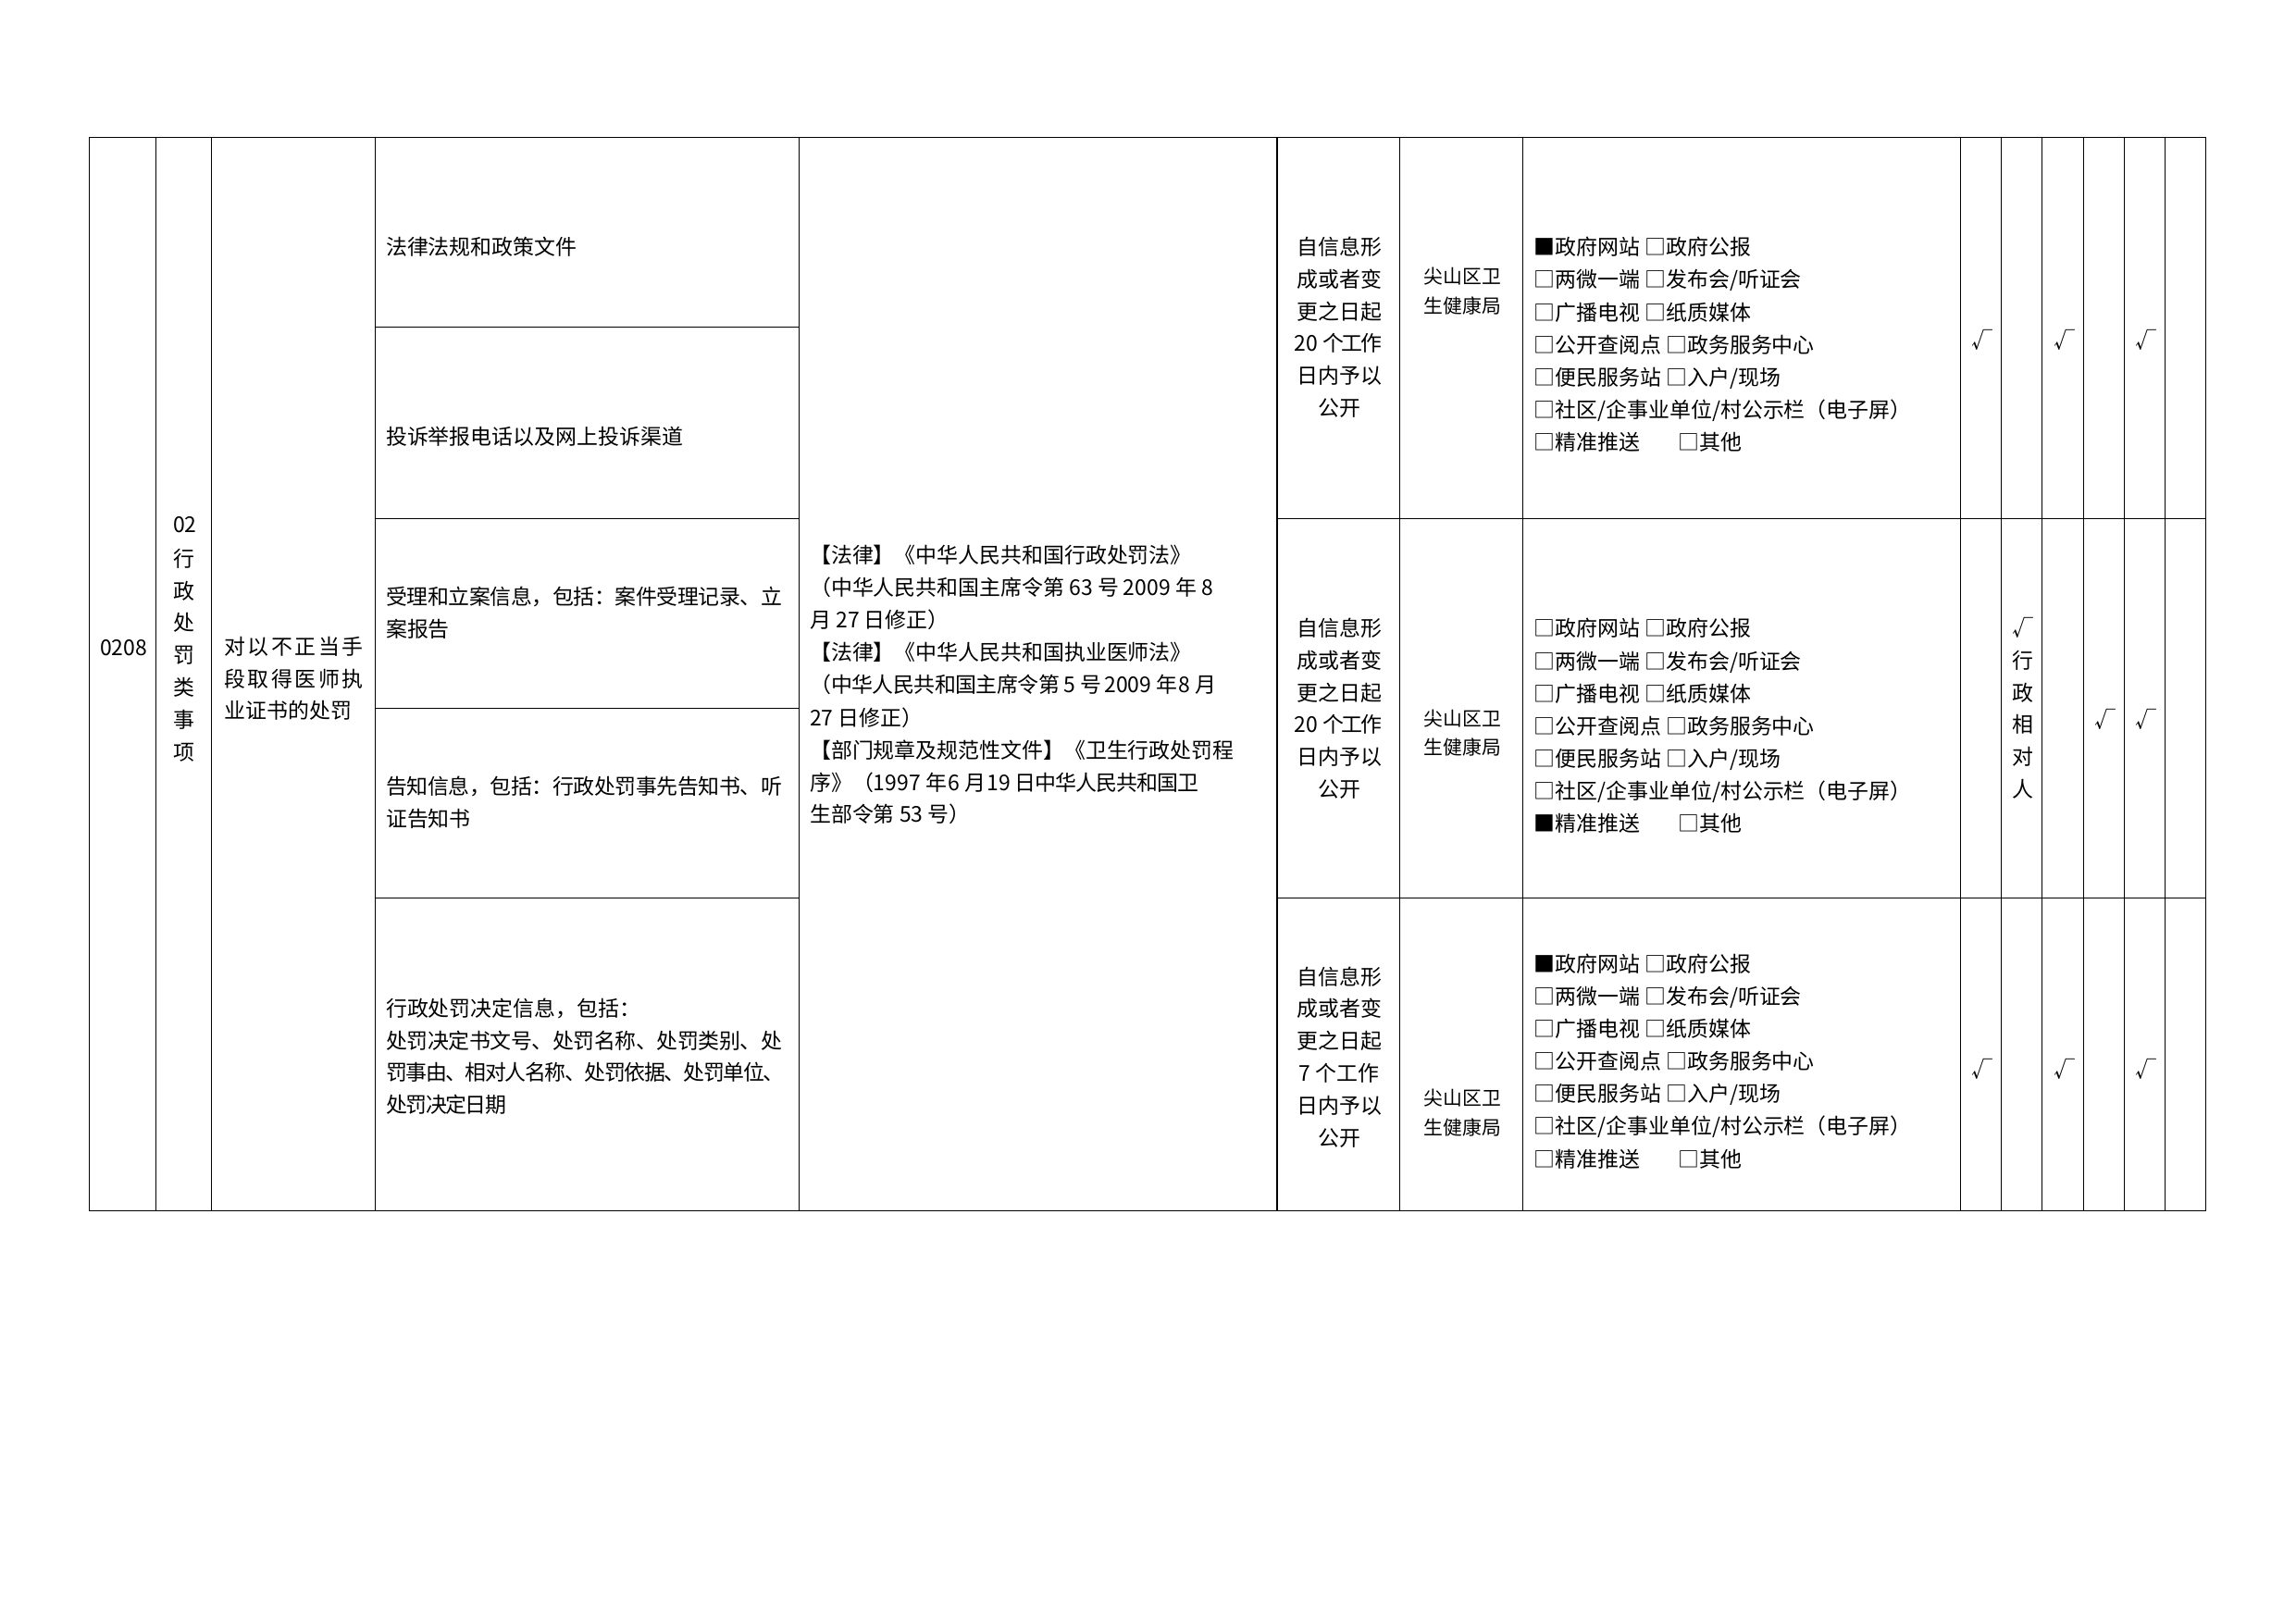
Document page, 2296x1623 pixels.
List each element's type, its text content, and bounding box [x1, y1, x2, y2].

table_header 尖山区卫生健康局 [1400, 138, 1522, 517]
table_cell √ [2042, 898, 2083, 1210]
table_cell [2002, 898, 2042, 1210]
table_cell [2166, 898, 2205, 1210]
table_cell [2166, 519, 2205, 898]
table_cell √ 行政相对人 [2002, 519, 2042, 898]
table_header ■政府网站 □政府公报 □两微一端 □发布会/听证会 □广播电视 □纸质媒体 □公开查阅点 □政务服务中心 □便民服务站 □入户/现场 □社区/企事业单位/村公示栏（电子屏） □精准推送 □其他 [1523, 138, 1960, 517]
table_cell ■政府网站 □政府公报 □两微一端 □发布会/听证会 □广播电视 □纸质媒体 □公开查阅点 □政务服务中心 □便民服务站 □入户/现场 □社区/企事业单位/村公示栏（电子屏） □精准推送 □其他 [1523, 898, 1960, 1210]
table_header 法律法规和政策文件 [376, 138, 799, 327]
table_header 0208 [90, 138, 155, 1210]
table_header √ [1961, 138, 2001, 517]
table_header [2166, 138, 2205, 517]
table_header 对以不正当手段取得医师执业证书的处罚 [212, 138, 375, 1210]
table_cell [2042, 519, 2083, 898]
table_header √ [2042, 138, 2083, 517]
table_cell 自信息形成或者变更之日起20 个工作日内予以公开 [1278, 519, 1399, 898]
table_cell √ [2125, 898, 2165, 1210]
table_cell 尖山区卫生健康局 [1400, 898, 1522, 1210]
table_cell 行政处罚决定信息，包括： 处罚决定书文号、处罚名称、处罚类别、处罚事由、相对人名称、处罚依据、处罚单位、处罚决定日期 [376, 898, 799, 1210]
table_header 02 行政处罚类事项 [156, 138, 211, 1210]
table_cell [2084, 898, 2124, 1210]
table_cell 尖山区卫生健康局 [1400, 519, 1522, 898]
table_header √ [2125, 138, 2165, 517]
table_cell √ [2084, 519, 2124, 898]
table_header [2084, 138, 2124, 517]
table_cell 自信息形成或者变更之日起7 个工作日内予以公开 [1278, 898, 1399, 1210]
table_cell □政府网站 □政府公报 □两微一端 □发布会/听证会 □广播电视 □纸质媒体 □公开查阅点 □政务服务中心 □便民服务站 □入户/现场 □社区/企事业单位/村公示栏（电子屏） ■精准推送 □其他 [1523, 519, 1960, 898]
table_cell 告知信息，包括：行政处罚事先告知书、听证告知书 [376, 709, 799, 898]
table_header 【法律】《中华人民共和国行政处罚法》 （中华人民共和国主席令第 63 号 2009 年 8 月 27 日修正） 【法律】《中华人民共和国执业医师法》 （中华人民共和国主席令第 5 号 2009 年 8 月 27 日修正） 【部门规章及规范性文件】《卫生行政处罚程序》（1997 年 6 月 19 日中华人民共和国卫 生部令第 53 号） [800, 138, 1276, 1210]
table_cell 投诉举报电话以及网上投诉渠道 [376, 328, 799, 517]
table_cell [1961, 519, 2001, 898]
table_cell √ [1961, 898, 2001, 1210]
table_header [2002, 138, 2042, 517]
table_cell √ [2125, 519, 2165, 898]
table_header 自信息形成或者变更之日起20 个工作日内予以公开 [1278, 138, 1399, 517]
table_cell 受理和立案信息，包括：案件受理记录、立案报告 [376, 519, 799, 708]
